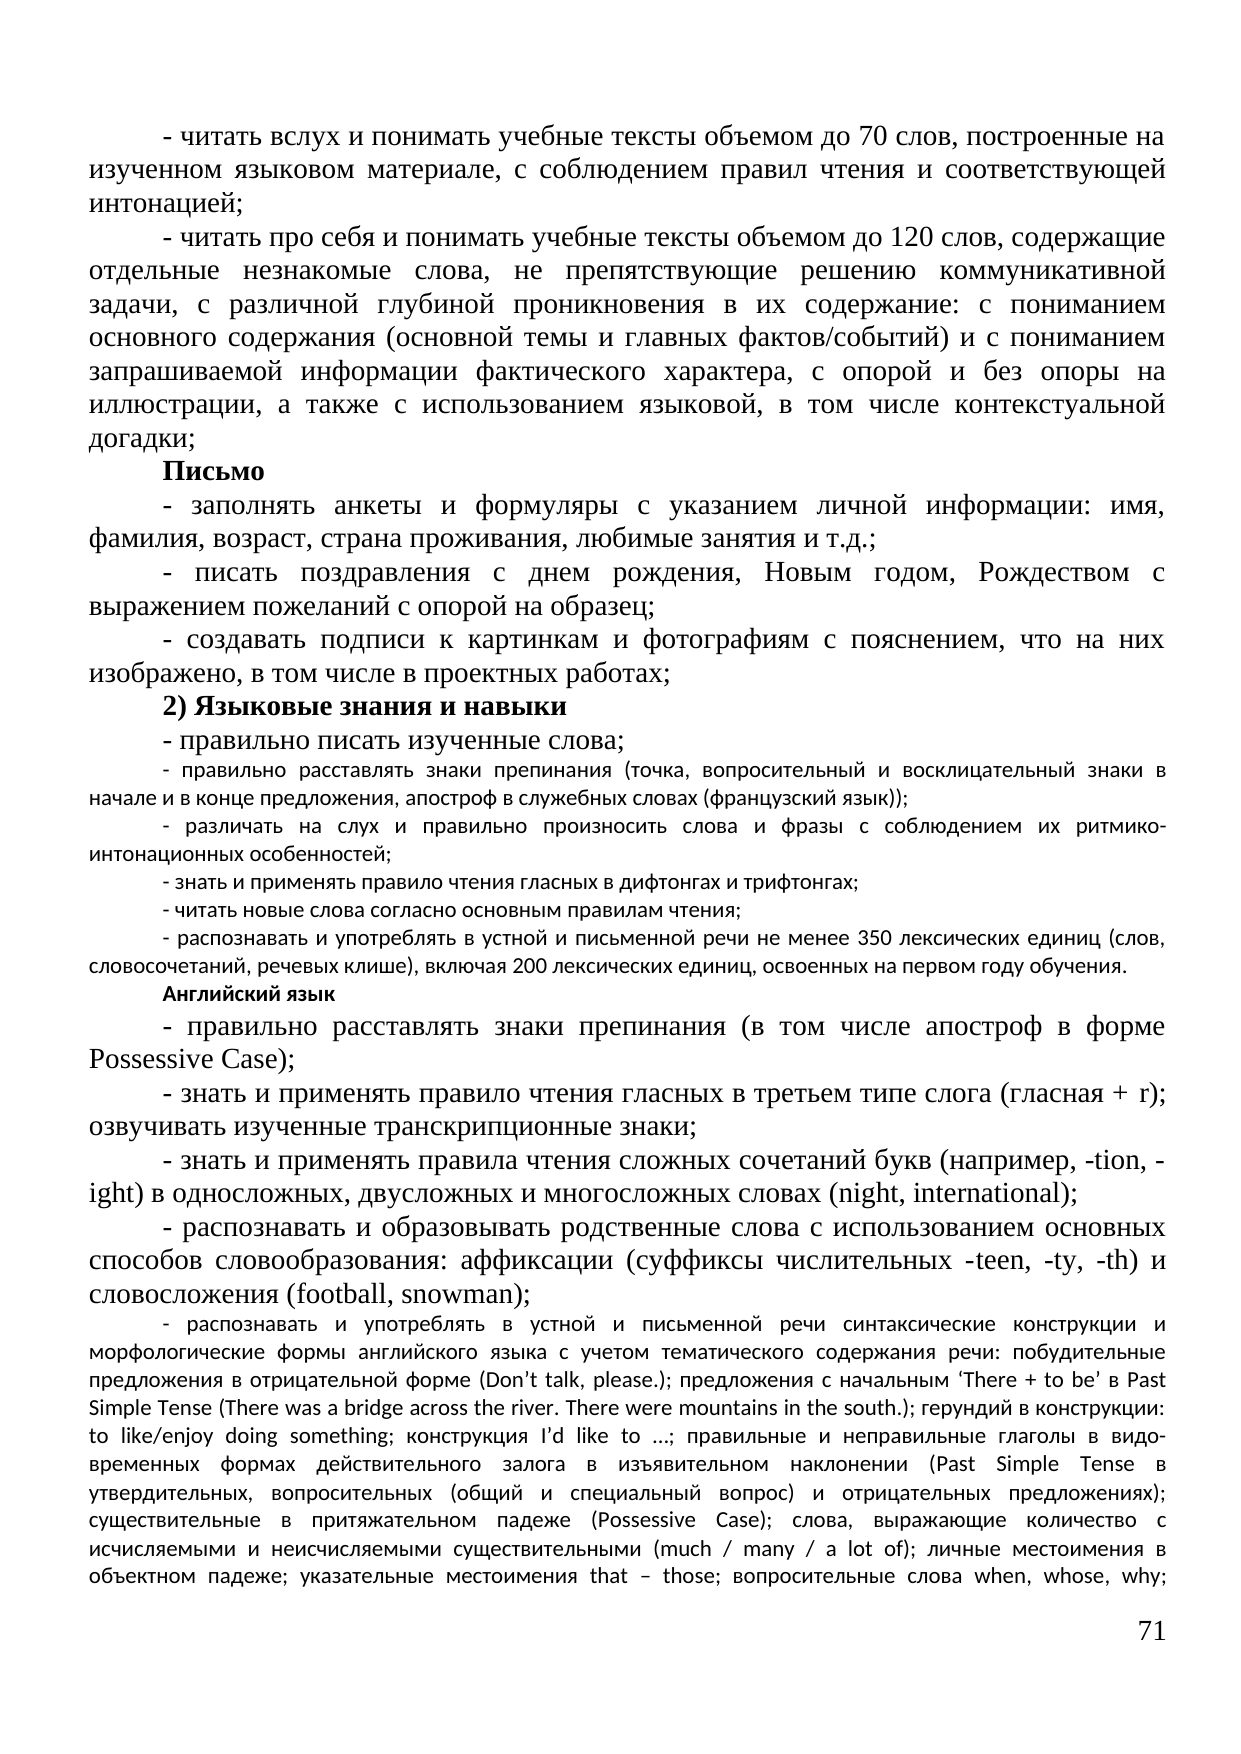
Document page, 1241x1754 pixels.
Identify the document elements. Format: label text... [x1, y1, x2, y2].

text - правильно писать изученные слова; [89, 722, 1167, 755]
list - читать новые слова согласно основным правилам чтения; [89, 896, 1167, 923]
list - правильно расставлять знаки препинания (точка, вопросительный и восклицательный знаки в начале и в конце предложения, апостроф в служебных словах (французский язык)); [89, 755, 1167, 811]
text - читать про себя и понимать учебные тексты объемом до 120 слов, содержащие отдельные незнакомые слова, не препятствующие решению коммуникативной задачи, с различной глубиной проникновения в их содержание: с пониманием основного содержания (основной темы и главных фактов/событий) и с пониманием запрашиваемой информации фактического характера, с опорой и без опоры на иллюстрации, а также с использованием языковой, в том числе контекстуальной догадки; [89, 219, 1167, 453]
text - правильно расставлять знаки препинания (в том числе апостроф в форме Possessive Case); [89, 1008, 1167, 1075]
text - знать и применять правила чтения сложных сочетаний букв (например, -tion, - ight) в односложных, двусложных и многосложных словах (night, international); [89, 1142, 1167, 1209]
list - различать на слух и правильно произносить слова и фразы с соблюдением их ритмико-интонационных особенностей; [89, 811, 1167, 867]
list - знать и применять правило чтения гласных в дифтонгах и трифтонгах; [89, 867, 1167, 896]
list - распознавать и употреблять в устной и письменной речи не менее 350 лексических единиц (слов, словосочетаний, речевых клише), включая 200 лексических единиц, освоенных на первом году обучения. [89, 923, 1167, 979]
text - распознавать и образовывать родственные слова с использованием основных способов словообразования: аффиксации (суффиксы числительных -teen, -ty, -th) и словосложения (football, snowman); [89, 1209, 1167, 1309]
list Английский язык [89, 979, 1167, 1008]
text - писать поздравления с днем рождения, Новым годом, Рождеством с выражением пожеланий с опорой на образец; [89, 554, 1167, 621]
text - знать и применять правило чтения гласных в третьем типе слога (гласная + r); озвучивать изученные транскрипционные знаки; [89, 1075, 1167, 1142]
text - заполнять анкеты и формуляры с указанием личной информации: имя, фамилия, возраст, страна проживания, любимые занятия и т.д.; [89, 487, 1167, 554]
text 2) Языковые знания и навыки [89, 688, 1167, 722]
text Письмо [89, 453, 1167, 487]
text - читать вслух и понимать учебные тексты объемом до 70 слов, построенные на изученном языковом материале, с соблюдением правил чтения и соответствующей интонацией; [89, 118, 1167, 219]
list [89, 1309, 1167, 1590]
text - создавать подписи к картинкам и фотографиям с пояснением, что на них изображено, в том числе в проектных работах; [89, 621, 1167, 688]
